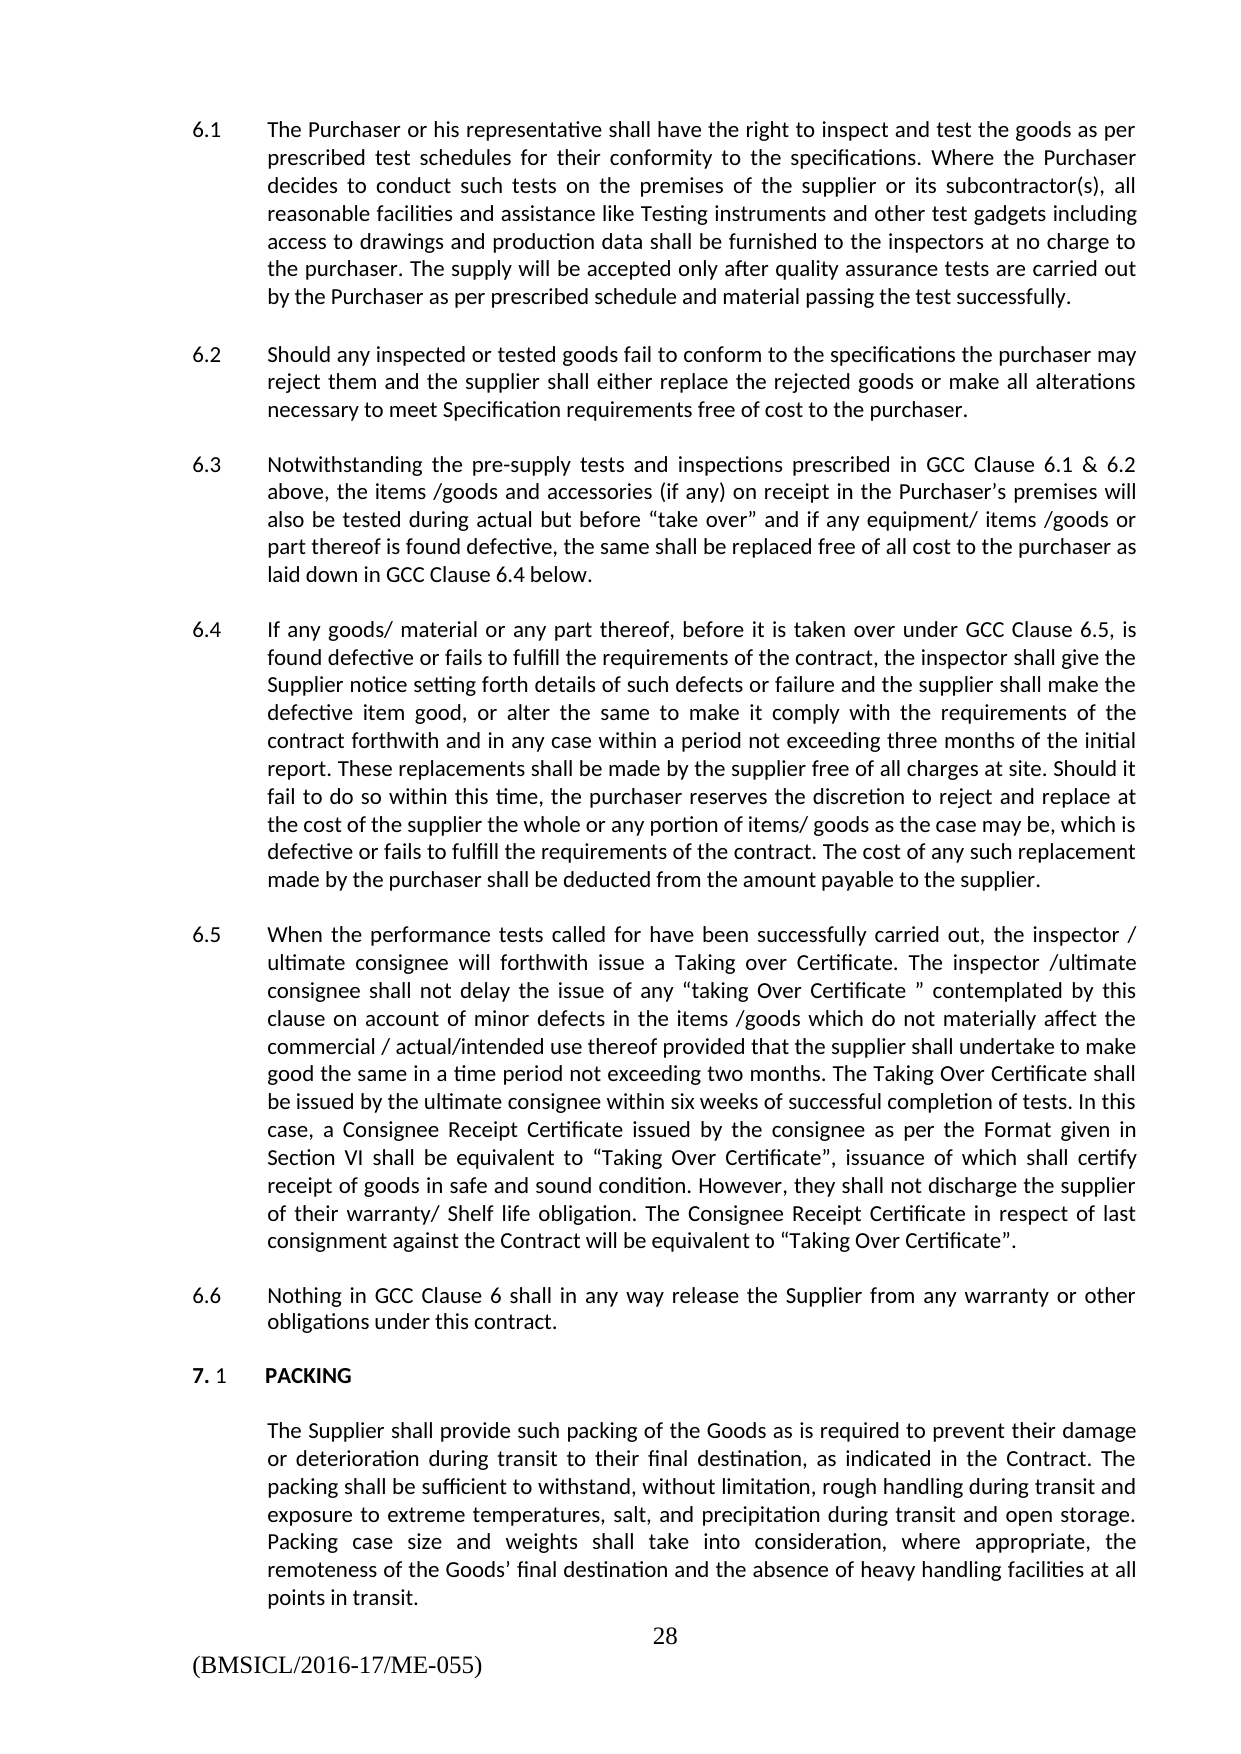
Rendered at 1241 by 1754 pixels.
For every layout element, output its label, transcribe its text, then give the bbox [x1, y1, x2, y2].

list Should any inspected or tested goods fail to conform to the specifications the purchaser may reject them and the supplier shall either replace the rejected goods or make all alterations necessary to meet Specification requirements free of cost to the purchaser. [192, 340, 1138, 423]
list The Purchaser or his representative shall have the right to inspect and test the goods as per prescribed test schedules for their conformity to the specifications. Where the Purchaser decides to conduct such tests on the premises of the supplier or its subcontractor(s), all reasonable facilities and assistance like Testing instruments and other test gadgets including access to drawings and production data shall be furnished to the inspectors at no charge to the purchaser. The supply will be accepted only after quality assurance tests are carried out by the Purchaser as per prescribed schedule and material passing the test successfully. [192, 116, 1138, 310]
list Notwithstanding the pre-supply tests and inspections prescribed in GCC Clause 6.1 & 6.2 above, the items /goods and accessories (if any) on receipt in the Purchaser’s premises will also be tested during actual but before “take over” and if any equipment/ items /goods or part thereof is found defective, the same shall be replaced free of all cost to the purchaser as laid down in GCC Clause 6.4 below. [192, 450, 1138, 588]
text 7. 1 PACKING [192, 1361, 1138, 1389]
list If any goods/ material or any part thereof, before it is taken over under GCC Clause 6.5, is found defective or fails to fulfill the requirements of the contract, the inspector shall give the Supplier notice setting forth details of such defects or failure and the supplier shall make the defective item good, or alter the same to make it comply with the requirements of the contract forthwith and in any case within a period not exceeding three months of the initial report. These replacements shall be made by the supplier free of all charges at site. Should it fail to do so within this time, the purchaser reserves the discretion to reject and replace at the cost of the supplier the whole or any portion of items/ goods as the case may be, which is defective or fails to fulfill the requirements of the contract. The cost of any such replacement made by the purchaser shall be deducted from the amount payable to the supplier. [192, 615, 1138, 893]
text The Supplier shall provide such packing of the Goods as is required to prevent their damage or deterioration during transit to their final destination, as indicated in the Contract. The packing shall be sufficient to withstand, without limitation, rough handling during transit and exposure to extreme temperatures, salt, and precipitation during transit and open storage. Packing case size and weights shall take into consideration, where appropriate, the remoteness of the Goods’ final destination and the absence of heavy handling facilities at all points in transit. [267, 1417, 1138, 1611]
list When the performance tests called for have been successfully carried out, the inspector / ultimate consignee will forthwith issue a Taking over Certificate. The inspector /ultimate consignee shall not delay the issue of any “taking Over Certificate ” contemplated by this clause on account of minor defects in the items /goods which do not materially affect the commercial / actual/intended use thereof provided that the supplier shall undertake to make good the same in a time period not exceeding two months. The Taking Over Certificate shall be issued by the ultimate consignee within six weeks of successful completion of tests. In this case, a Consignee Receipt Certificate issued by the consignee as per the Format given in Section VI shall be equivalent to “Taking Over Certificate”, issuance of which shall certify receipt of goods in safe and sound condition. However, they shall not discharge the supplier of their warranty/ Shelf life obligation. The Consignee Receipt Certificate in respect of last consignment against the Contract will be equivalent to “Taking Over Certificate”. [192, 921, 1138, 1254]
list Nothing in GCC Clause 6 shall in any way release the Supplier from any warranty or other obligations under this contract. [192, 1282, 1138, 1335]
